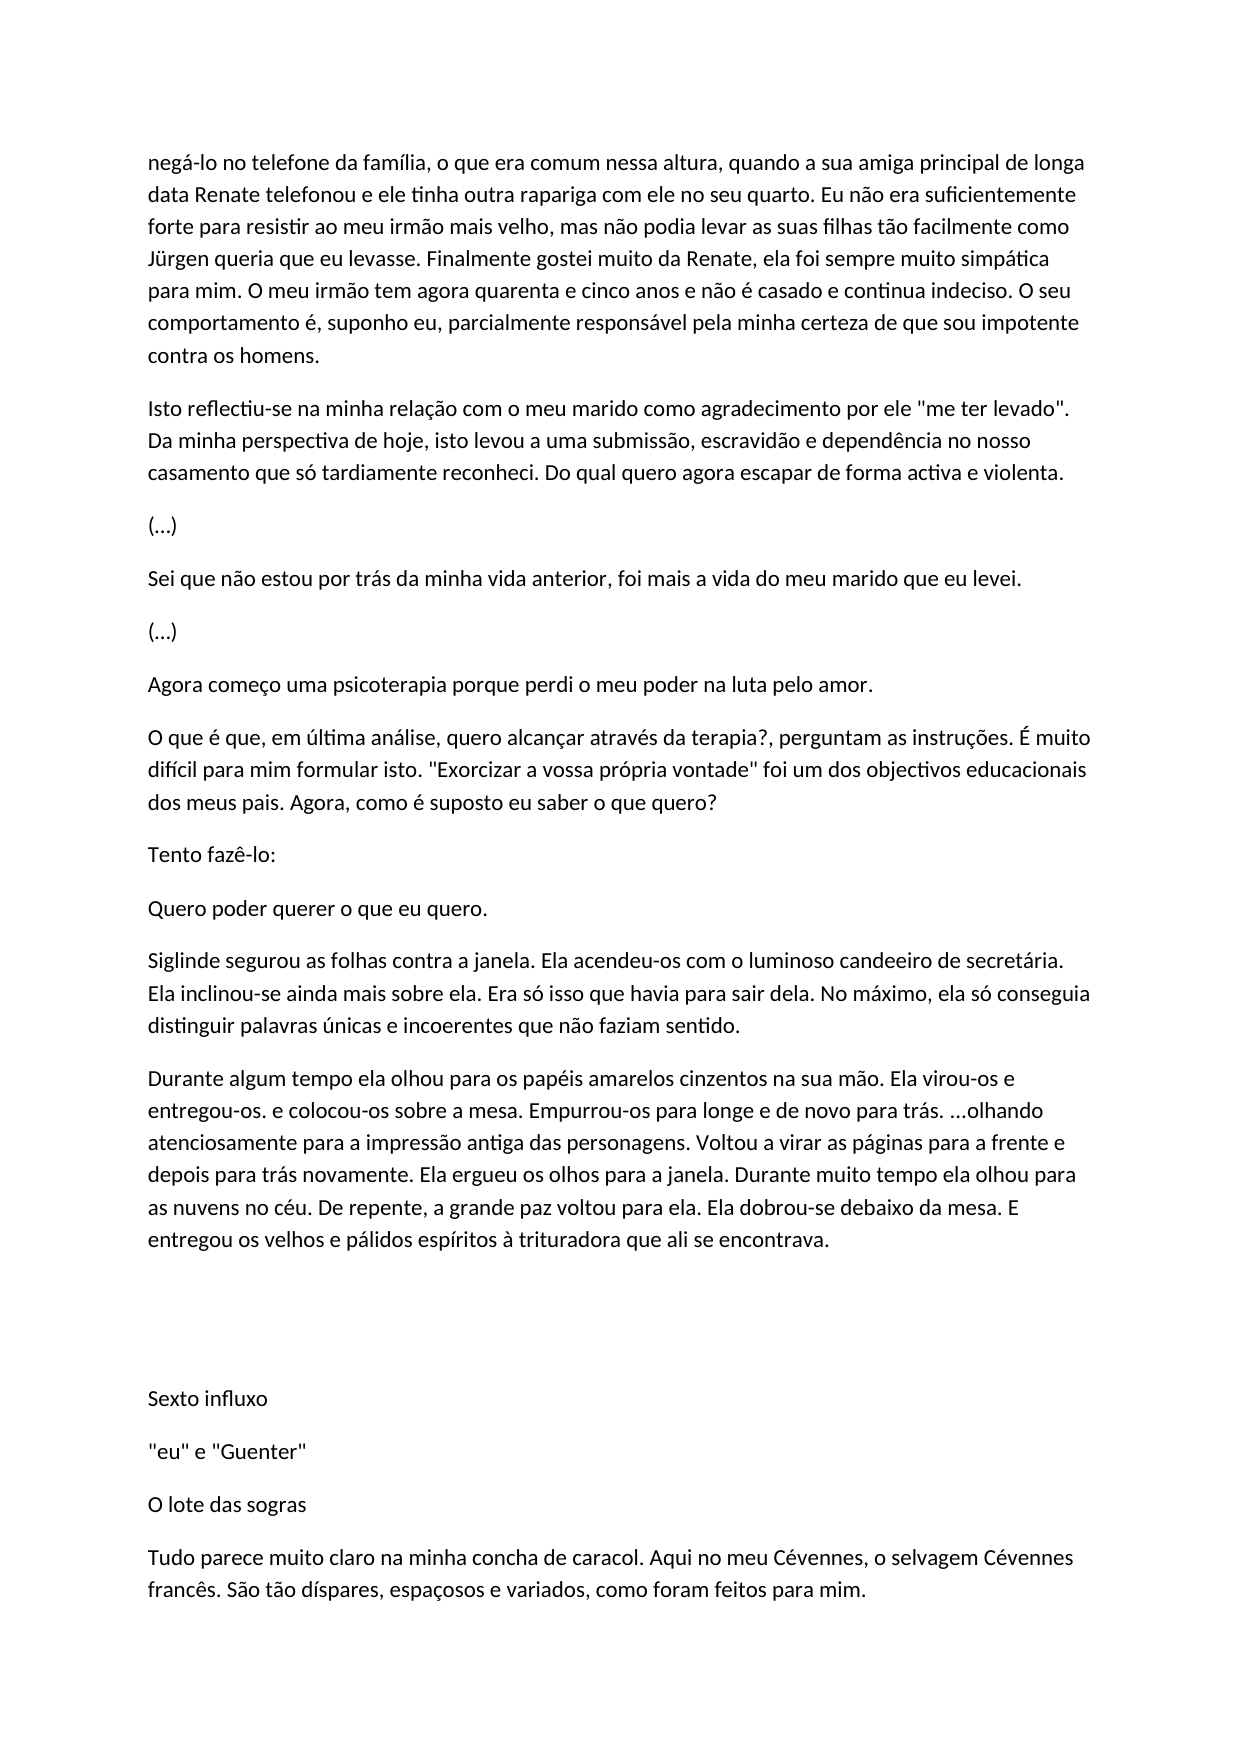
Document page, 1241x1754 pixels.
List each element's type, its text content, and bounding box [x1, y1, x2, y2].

text "eu" e "Guenter" [148, 1437, 1093, 1465]
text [148, 148, 1093, 369]
text Tento fazê-lo: [148, 841, 1093, 869]
text Agora começo uma psicoterapia porque perdi o meu poder na luta pelo amor. [148, 670, 1093, 698]
text Isto reflectiu-se na minha relação com o meu marido como agradecimento por ele "me ter levado". Da minha perspectiva de hoje, isto levou a uma submissão, escravidão e dependência no nosso casamento que só tardiamente reconheci. Do qual quero agora escapar de forma activa e violenta. [148, 394, 1093, 486]
text O lote das sogras [148, 1490, 1093, 1518]
text Quero poder querer o que eu quero. [148, 894, 1093, 922]
text Sexto influxo [148, 1384, 1093, 1412]
text Siglinde segurou as folhas contra a janela. Ela acendeu-os com o luminoso candeeiro de secretária. Ela inclinou-se ainda mais sobre ela. Era só isso que havia para sair dela. No máximo, ela só conseguia distinguir palavras únicas e incoerentes que não faziam sentido. [148, 947, 1093, 1039]
text (…) [148, 617, 1093, 645]
text O que é que, em última análise, quero alcançar através da terapia?, perguntam as instruções. É muito difícil para mim formular isto. "Exorcizar a vossa própria vontade" foi um dos objectivos educacionais dos meus pais. Agora, como é suposto eu saber o que quero? [148, 723, 1093, 816]
text (…) [148, 511, 1093, 539]
text Sei que não estou por trás da minha vida anterior, foi mais a vida do meu marido que eu levei. [148, 564, 1093, 592]
text Durante algum tempo ela olhou para os papéis amarelos cinzentos na sua mão. Ela virou-os e entregou-os. e colocou-os sobre a mesa. Empurrou-os para longe e de novo para trás. ...olhando atenciosamente para a impressão antiga das personagens. Voltou a virar as páginas para a frente e depois para trás novamente. Ela ergueu os olhos para a janela. Durante muito tempo ela olhou para as nuvens no céu. De repente, a grande paz voltou para ela. Ela dobrou-se debaixo da mesa. E entregou os velhos e pálidos espíritos à trituradora que ali se encontrava. [148, 1064, 1093, 1253]
text Tudo parece muito claro na minha concha de caracol. Aqui no meu Cévennes, o selvagem Cévennes francês. São tão díspares, espaçosos e variados, como foram feitos para mim. [148, 1543, 1093, 1603]
